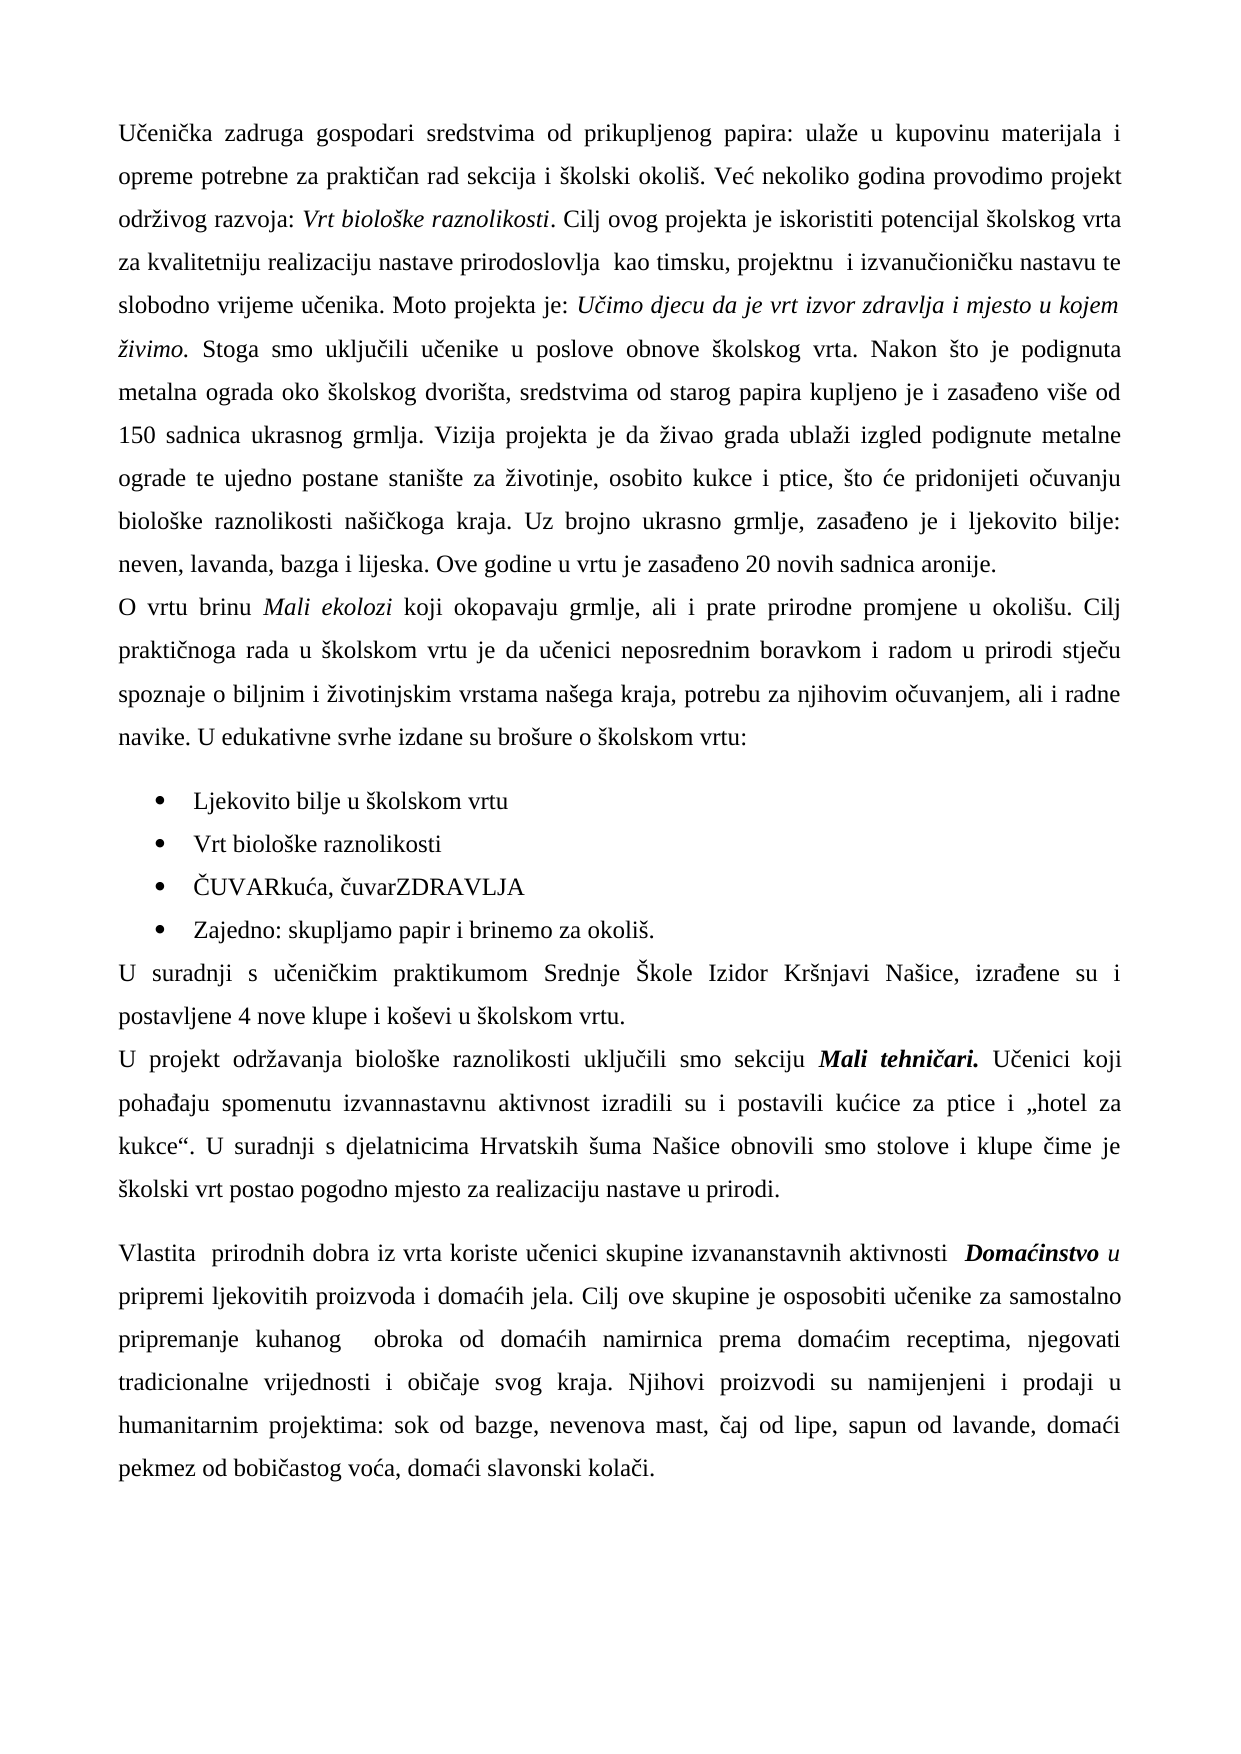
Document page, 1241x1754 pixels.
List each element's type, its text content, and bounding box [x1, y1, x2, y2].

text Vlastita prirodnih dobra iz vrta koriste učenici skupine izvananstavnih aktivnosti Domaćinstvo u pripremi ljekovitih proizvoda i domaćih jela. Cilj ove skupine je osposobiti učenike za samostalno pripremanje kuhanog obroka od domaćih namirnica prema domaćim receptima, njegovati tradicionalne vrijednosti i običaje svog kraja. Njihovi proizvodi su namijenjeni i prodaji u humanitarnim projektima: sok od bazge, nevenova mast, čaj od lipe, sapun od lavande, domaći pekmez od bobičastog voća, domaći slavonski kolači. [118, 1238, 1122, 1482]
list ČUVARkuća, čuvarZDRAVLJA [156, 872, 1122, 901]
list Zajedno: skupljamo papir i brinemo za okoliš. [156, 915, 1122, 944]
text O vrtu brinu Mali ekolozi koji okopavaju grmlje, ali i prate prirodne promjene u okolišu. Cilj praktičnoga rada u školskom vrtu je da učenici neposrednim boravkom i radom u prirodi stječu spoznaje o biljnim i životinjskim vrstama našega kraja, potrebu za njihovim očuvanjem, ali i radne navike. U edukativne svrhe izdane su brošure o školskom vrtu: [118, 592, 1122, 751]
list Ljekovito bilje u školskom vrtu [156, 786, 1122, 814]
text U projekt održavanja biološke raznolikosti uključili smo sekciju Mali tehničari. Učenici koji pohađaju spomenutu izvannastavnu aktivnost izradili su i postavili kućice za ptice i „hotel za kukce“. U suradnji s djelatnicima Hrvatskih šuma Našice obnovili smo stolove i klupe čime je školski vrt postao pogodno mjesto za realizaciju nastave u prirodi. [118, 1044, 1122, 1203]
text U suradnji s učeničkim praktikumom Srednje Škole Izidor Kršnjavi Našice, izrađene su i postavljene 4 nove klupe i koševi u školskom vrtu. [118, 958, 1122, 1030]
list Vrt biološke raznolikosti [156, 829, 1122, 858]
text Učenička zadruga gospodari sredstvima od prikupljenog papira: ulaže u kupovinu materijala i opreme potrebne za praktičan rad sekcija i školski okoliš. Već nekoliko godina provodimo projekt održivog razvoja: Vrt biološke raznolikosti. Cilj ovog projekta je iskoristiti potencijal školskog vrta za kvalitetniju realizaciju nastave prirodoslovlja kao timsku, projektnu i izvanučioničku nastavu te slobodno vrijeme učenika. Moto projekta je: Učimo djecu da je vrt izvor zdravlja i mjesto u kojem živimo. Stoga smo uključili učenike u poslove obnove školskog vrta. Nakon što je podignuta metalna ograda oko školskog dvorišta, sredstvima od starog papira kupljeno je i zasađeno više od 150 sadnica ukrasnog grmlja. Vizija projekta je da živao grada ublaži izgled podignute metalne ograde te ujedno postane stanište za životinje, osobito kukce i ptice, što će pridonijeti očuvanju biološke raznolikosti našičkoga kraja. Uz brojno ukrasno grmlje, zasađeno je i ljekovito bilje: neven, lavanda, bazga i lijeska. Ove godine u vrtu je zasađeno 20 novih sadnica aronije. [118, 118, 1122, 578]
